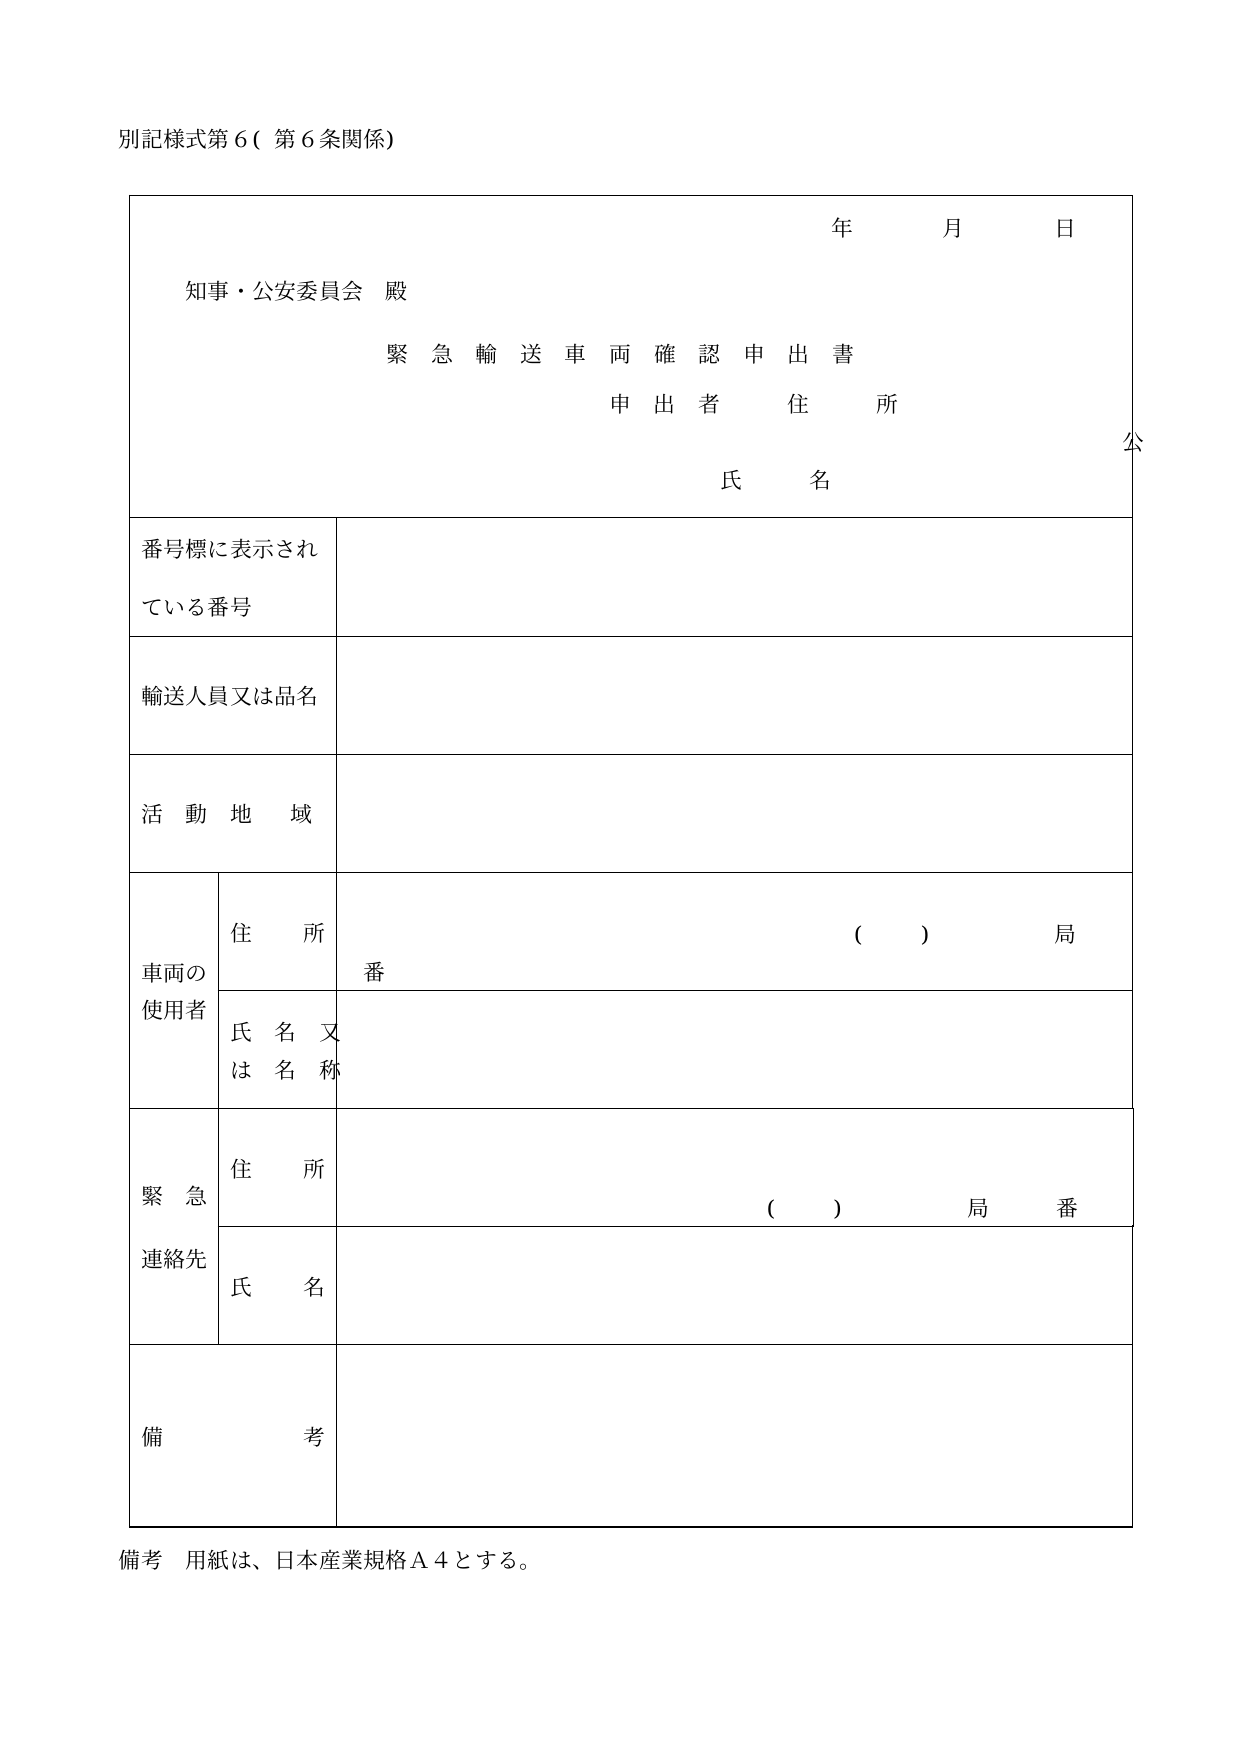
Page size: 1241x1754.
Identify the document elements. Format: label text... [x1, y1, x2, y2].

table_cell 活動地域 [130, 755, 336, 872]
table_cell 氏名 [219, 1227, 336, 1344]
table_cell [337, 1345, 1132, 1526]
table_cell [337, 518, 1132, 636]
table_cell 輸送人員又は品名 [130, 637, 336, 754]
table_cell ( ) 局 番 [337, 1109, 1133, 1226]
table_cell 番号標に表示され ている番号 [130, 518, 336, 636]
table_cell ( ) 局 番 [337, 873, 1132, 990]
table_cell 緊急 連絡先 [130, 1109, 218, 1344]
table_cell [337, 991, 1132, 1108]
table_cell 備考 [130, 1345, 336, 1526]
table_cell [337, 755, 1132, 872]
table_cell [337, 1227, 1132, 1344]
table_cell 住所 [219, 1109, 336, 1226]
text 備考 用紙は、日本産業規格Ａ４とする。 [118, 1540, 1122, 1578]
table_cell 氏名又 は名称 [219, 991, 336, 1108]
table_cell 住所 [219, 873, 336, 990]
text 別記様式第６(第６条関係) [118, 119, 1122, 157]
table_header 年 月 日 知事・公安委員会 殿 緊急輸送車両確認申出書 申出者 住 所 公氏 名 [130, 196, 1132, 517]
table_cell 車両の 使用者 [130, 873, 218, 1108]
table_cell [337, 637, 1132, 754]
